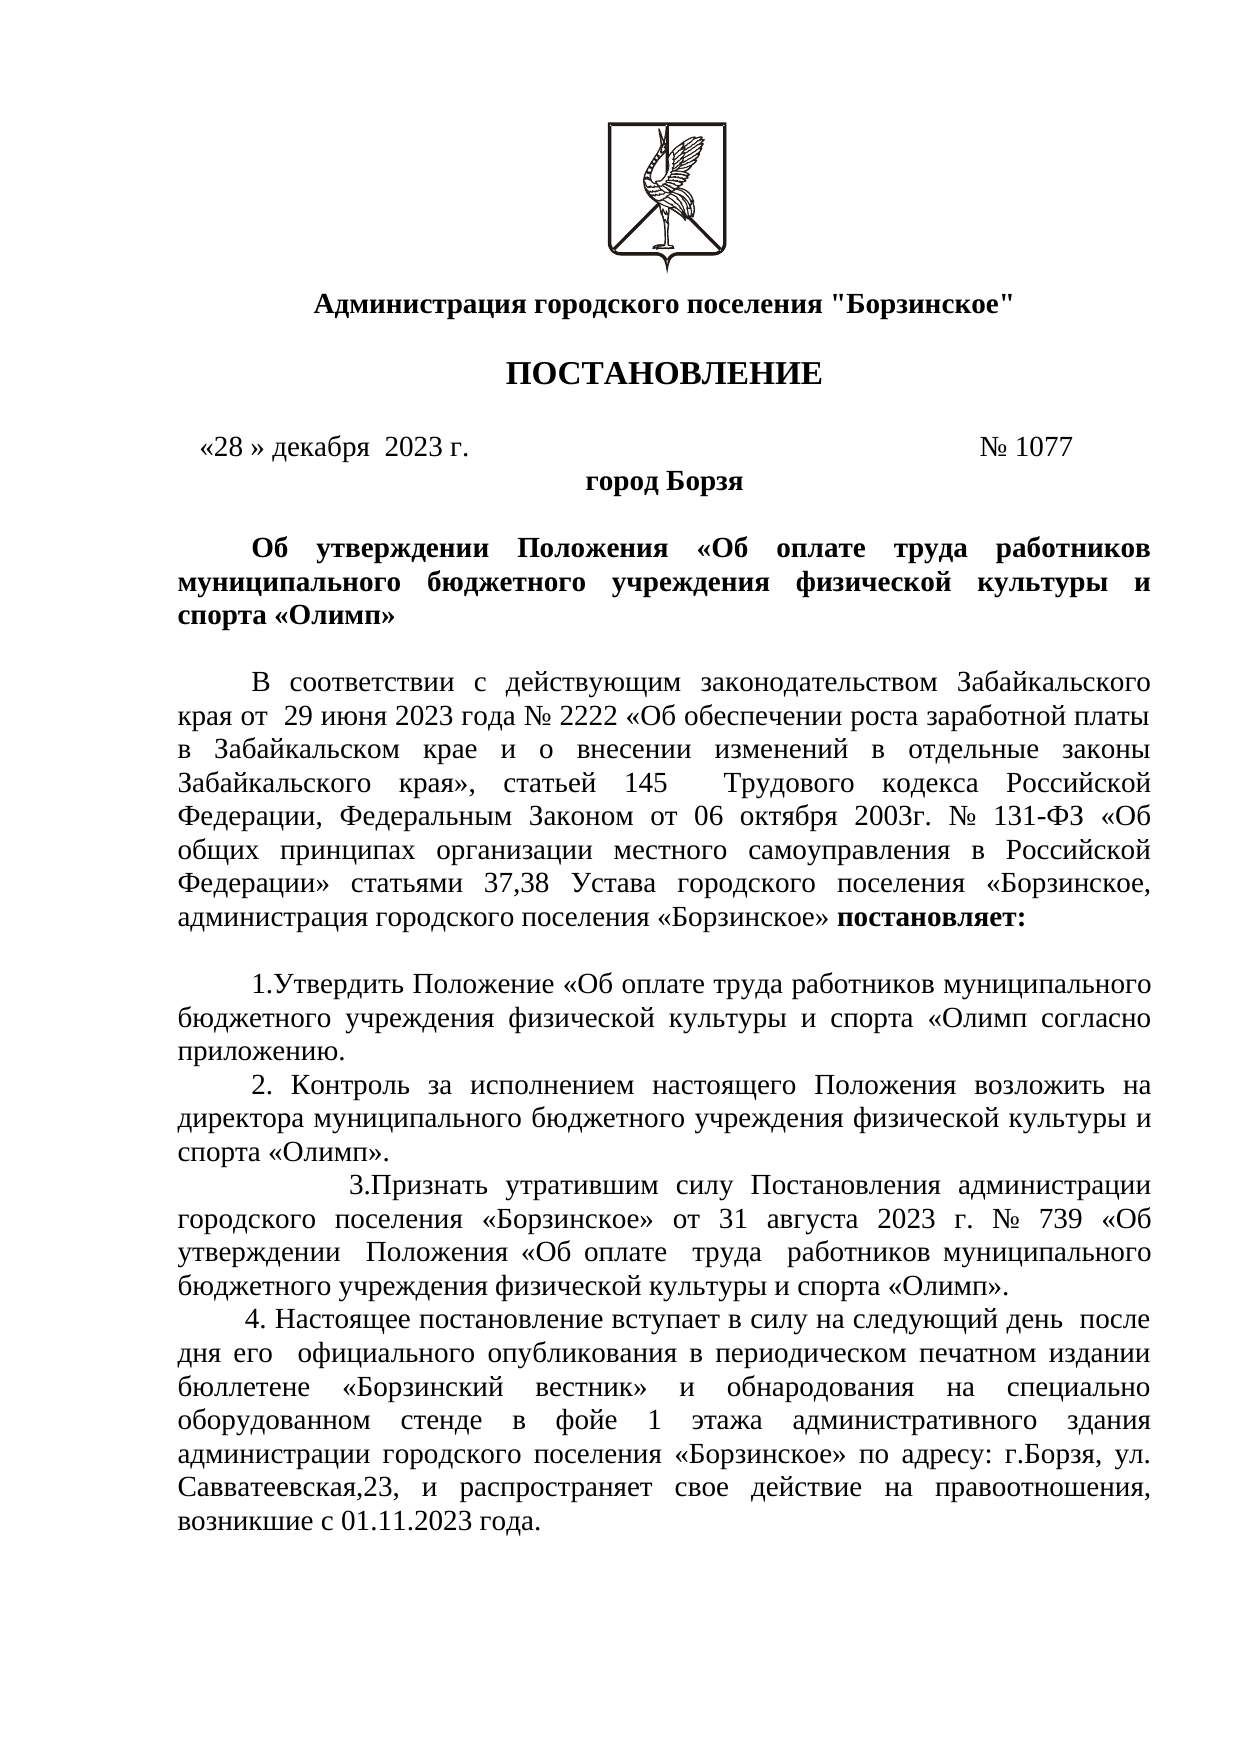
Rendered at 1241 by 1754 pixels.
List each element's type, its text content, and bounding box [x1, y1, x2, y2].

text ПОСТАНОВЛЕНИЕ [177, 353, 1152, 391]
text Об утверждении Положения «Об оплате труда работников муниципального бюджетного учреждения физической культуры и спорта «Олимп» [177, 530, 1152, 631]
text город Борзя [177, 463, 1152, 497]
text В соответствии с действующим законодательством Забайкальского края от 29 июня 2023 года № 2222 «Об обеспечении роста заработной платы в Забайкальском крае и о внесении изменений в отдельные законы Забайкальского края», статьей 145 Трудового кодекса Российской Федерации, Федеральным Законом от 06 октября 2003г. № 131-ФЗ «Об общих принципах организации местного самоуправления в Российской Федерации» статьями 37,38 Устава городского поселения «Борзинское, администрация городского поселения «Борзинское» постановляет: [177, 664, 1152, 933]
text 2. Контроль за исполнением настоящего Положения возложить на директора муниципального бюджетного учреждения физической культуры и спорта «Олимп». [177, 1067, 1152, 1167]
text 4. Настоящее постановление вступает в силу на следующий день после дня его официального опубликования в периодическом печатном издании бюллетене «Борзинский вестник» и обнародования на специально оборудованном стенде в фойе 1 этажа административного здания администрации городского поселения «Борзинское» по адресу: г.Борзя, ул. Савватеевская,23, и распространяет свое действие на правоотношения, возникшие с 01.11.2023 года. [177, 1302, 1152, 1536]
text 1.Утвердить Положение «Об оплате труда работников муниципального бюджетного учреждения физической культуры и спорта «Олимп согласно приложению. [177, 966, 1152, 1067]
text «28 » декабря 2023 г. № 1077 [177, 429, 1152, 463]
text 3.Признать утратившим силу Постановления администрации городского поселения «Борзинское» от 31 августа 2023 г. № 739 «Об утверждении Положения «Об оплате труда работников муниципального бюджетного учреждения физической культуры и спорта «Олимп». [177, 1167, 1152, 1302]
text Администрация городского поселения "Борзинское" [177, 286, 1152, 319]
